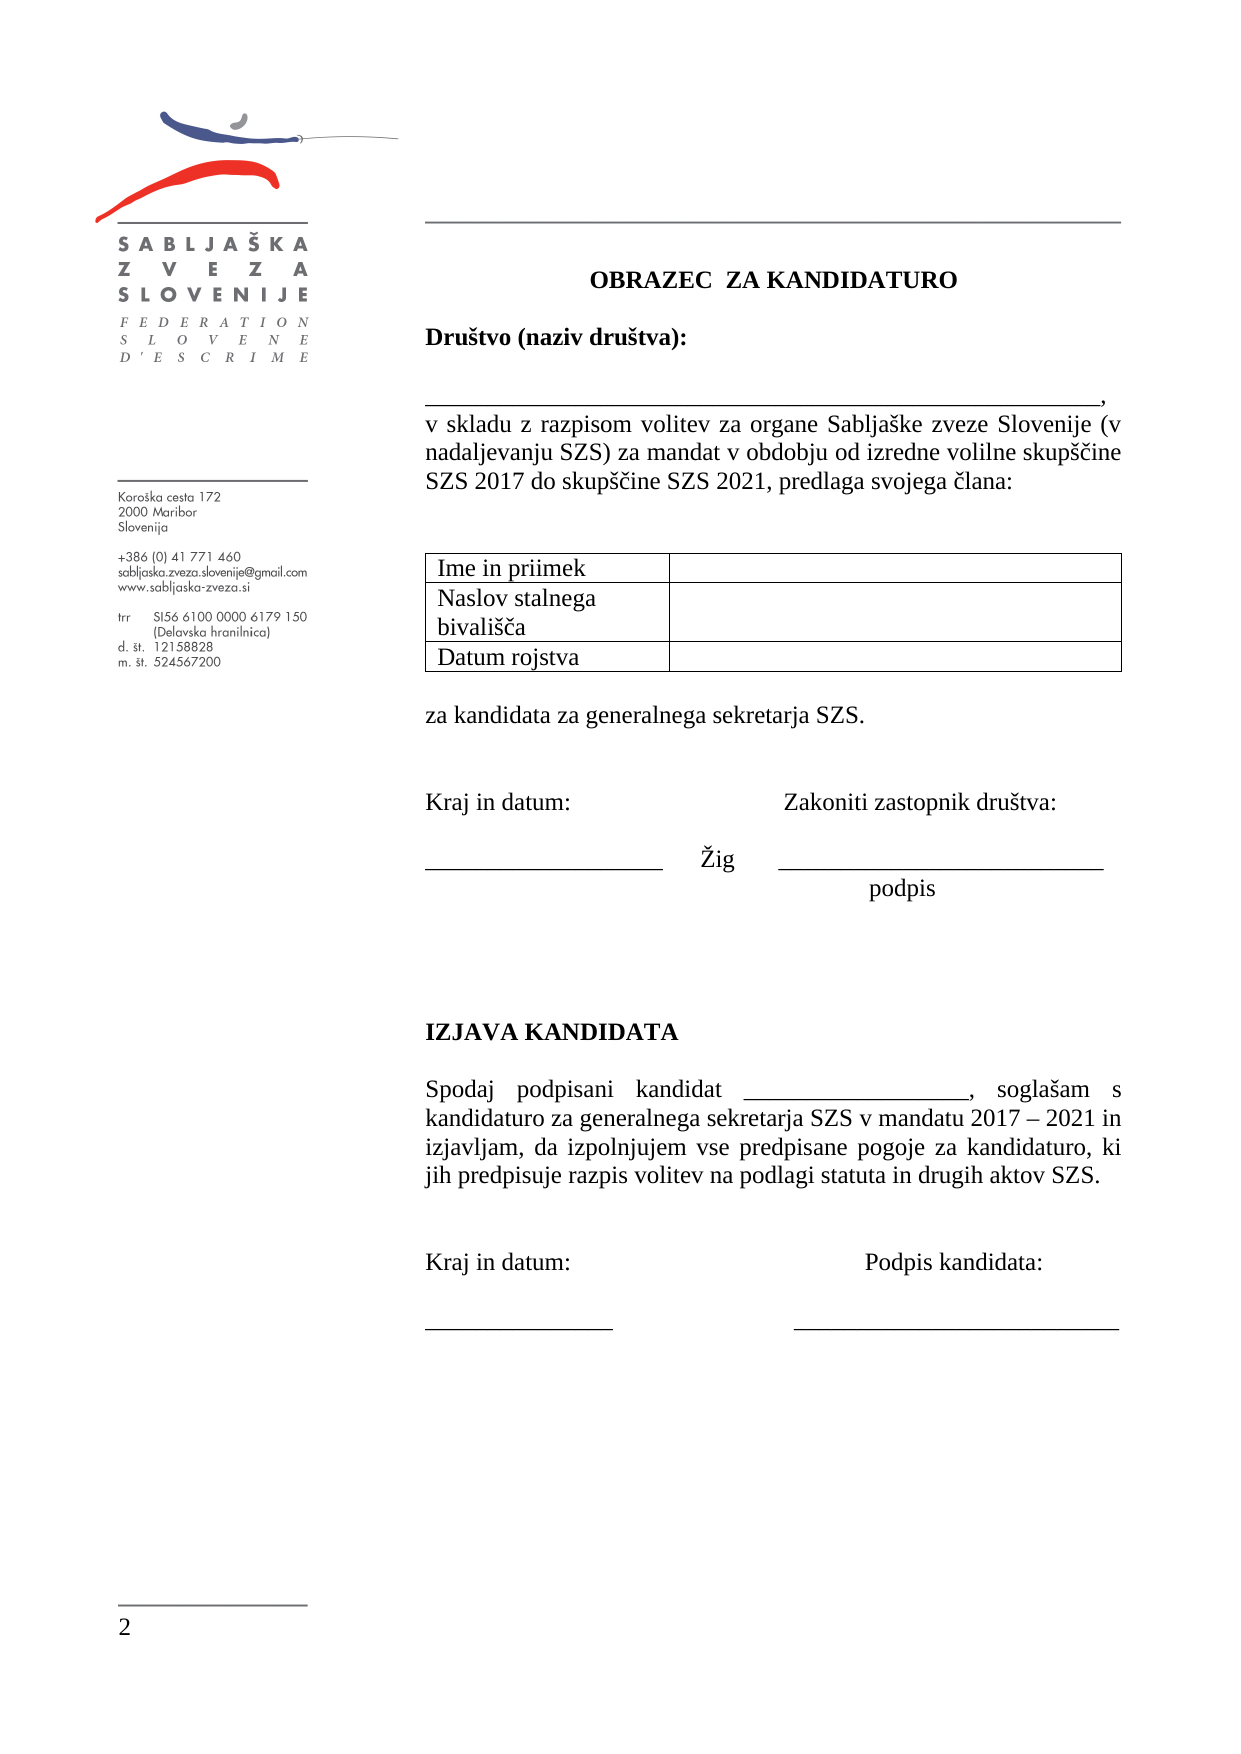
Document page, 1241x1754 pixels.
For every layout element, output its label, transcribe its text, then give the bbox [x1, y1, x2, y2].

text podpis [425, 873, 1122, 902]
text za kandidata za generalnega sekretarja SZS. [425, 700, 1122, 729]
table_cell Naslov stalnega bivališča [426, 583, 669, 641]
text ___________________ Žig __________________________ [425, 844, 1122, 873]
table_cell [670, 583, 1121, 641]
picture [88, 88, 414, 680]
text _______________ __________________________ [425, 1304, 1122, 1362]
text Društvo (naziv društva): [425, 322, 1122, 351]
picture [425, 217, 1122, 224]
text IZJAVA KANDIDATA [425, 1017, 1122, 1045]
table_header Ime in priimek [426, 554, 669, 582]
text Kraj in datum: Zakoniti zastopnik društva: [425, 787, 1122, 815]
text v skladu z razpisom volitev za organe Sabljaške zveze Slovenije (v nadaljevanju SZS) za mandat v obdobju od izredne volilne skupščine SZS 2017 do skupščine SZS 2021, predlaga svojega člana: [425, 409, 1122, 495]
text Kraj in datum: Podpis kandidata: [425, 1247, 1122, 1275]
table_cell Datum rojstva [426, 642, 669, 671]
table_header [670, 554, 1121, 582]
text ______________________________________________________, [425, 380, 1122, 409]
table_cell [670, 642, 1121, 671]
picture [118, 1600, 308, 1607]
text Spodaj podpisani kandidat __________________, soglašam s kandidaturo za generalnega sekretarja SZS v mandatu 2017 – 2021 in izjavljam, da izpolnjujem vse predpisane pogoje za kandidaturo, ki jih predpisuje razpis volitev na podlagi statuta in drugih aktov SZS. [425, 1074, 1122, 1189]
text OBRAZEC ZA KANDIDATURO [425, 265, 1122, 294]
